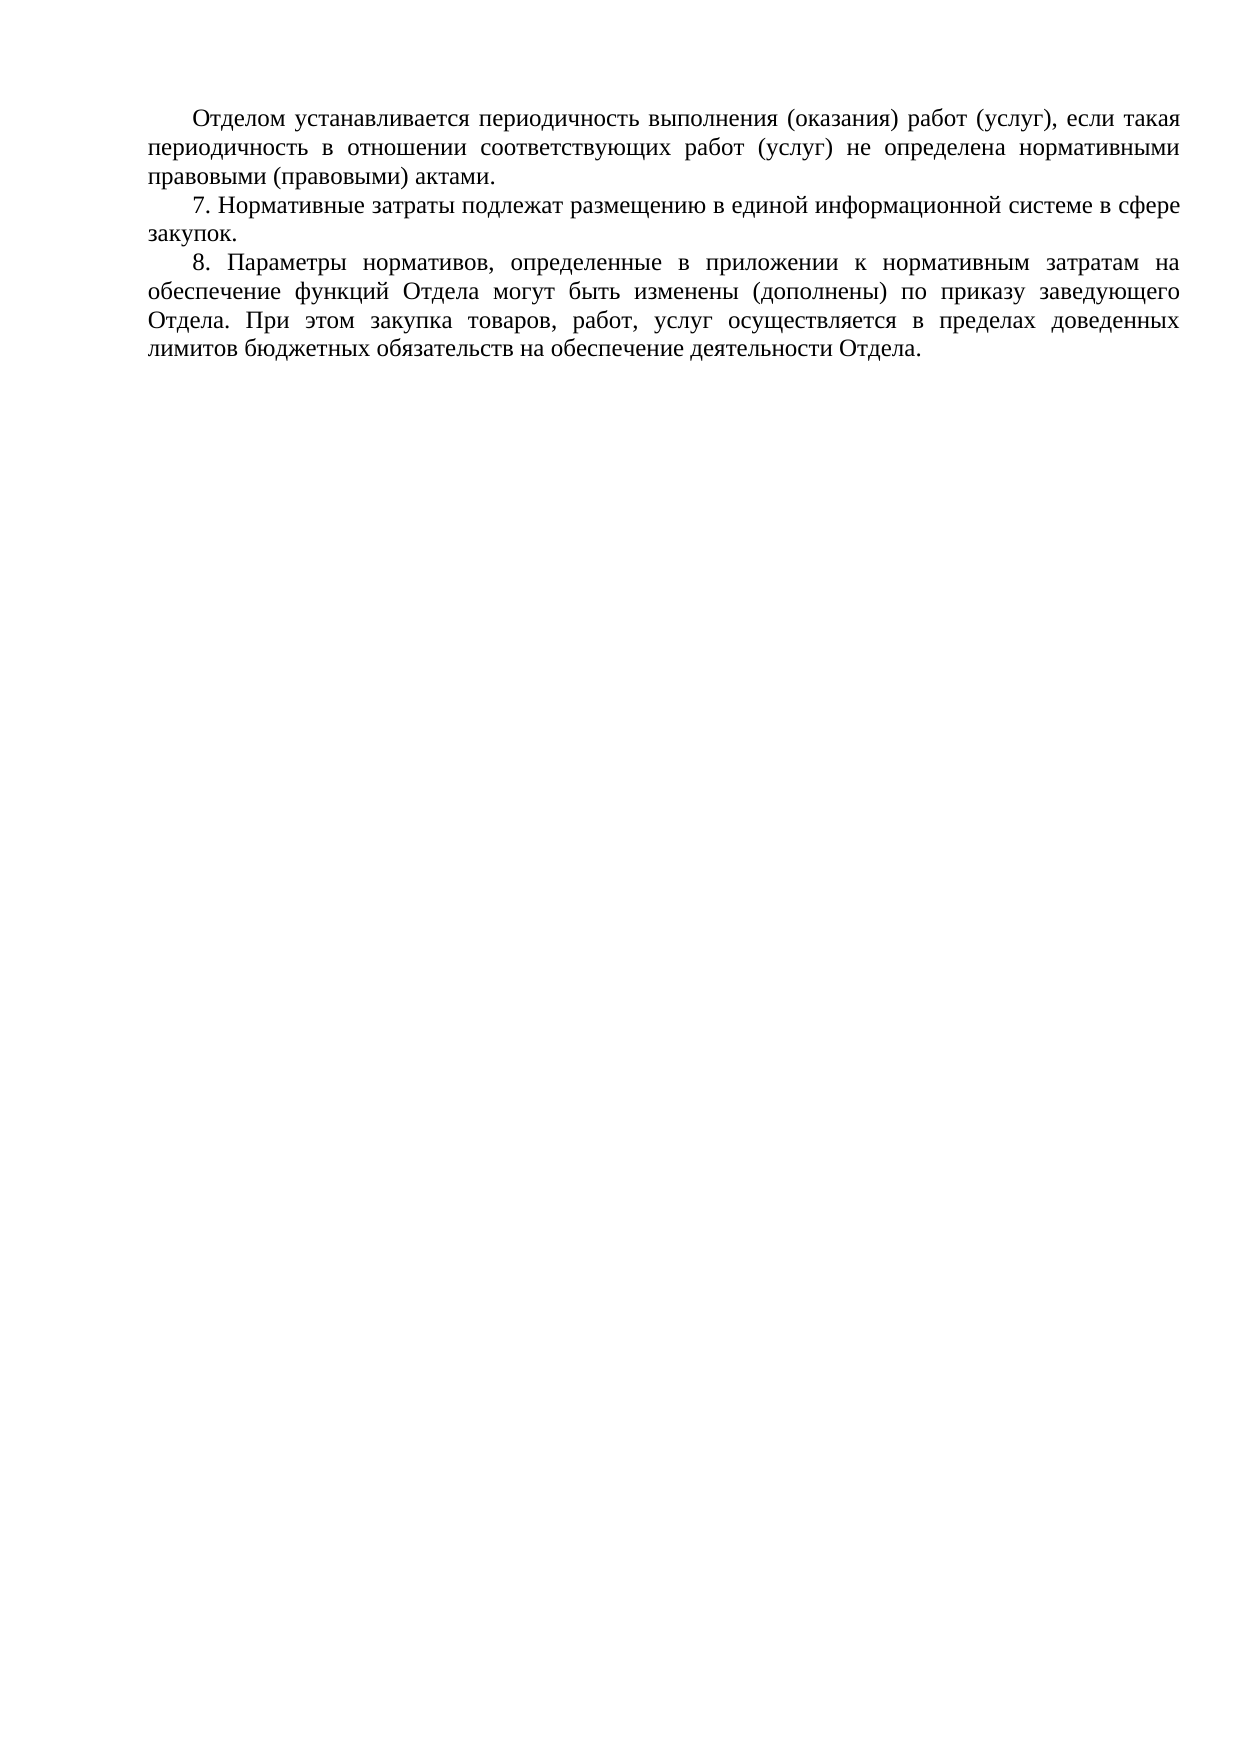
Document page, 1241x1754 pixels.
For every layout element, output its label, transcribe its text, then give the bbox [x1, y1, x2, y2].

text Отделом устанавливается периодичность выполнения (оказания) работ (услуг), если такая периодичность в отношении соответствующих работ (услуг) не определена нормативными правовыми (правовыми) актами. [148, 103, 1181, 190]
text 7. Нормативные затраты подлежат размещению в единой информационной системе в сфере закупок. [148, 190, 1181, 247]
text 8. Параметры нормативов, определенные в приложении к нормативным затратам на обеспечение функций Отдела могут быть изменены (дополнены) по приказу заведующего Отдела. При этом закупка товаров, работ, услуг осуществляется в пределах доведенных лимитов бюджетных обязательств на обеспечение деятельности Отдела. [148, 247, 1181, 362]
